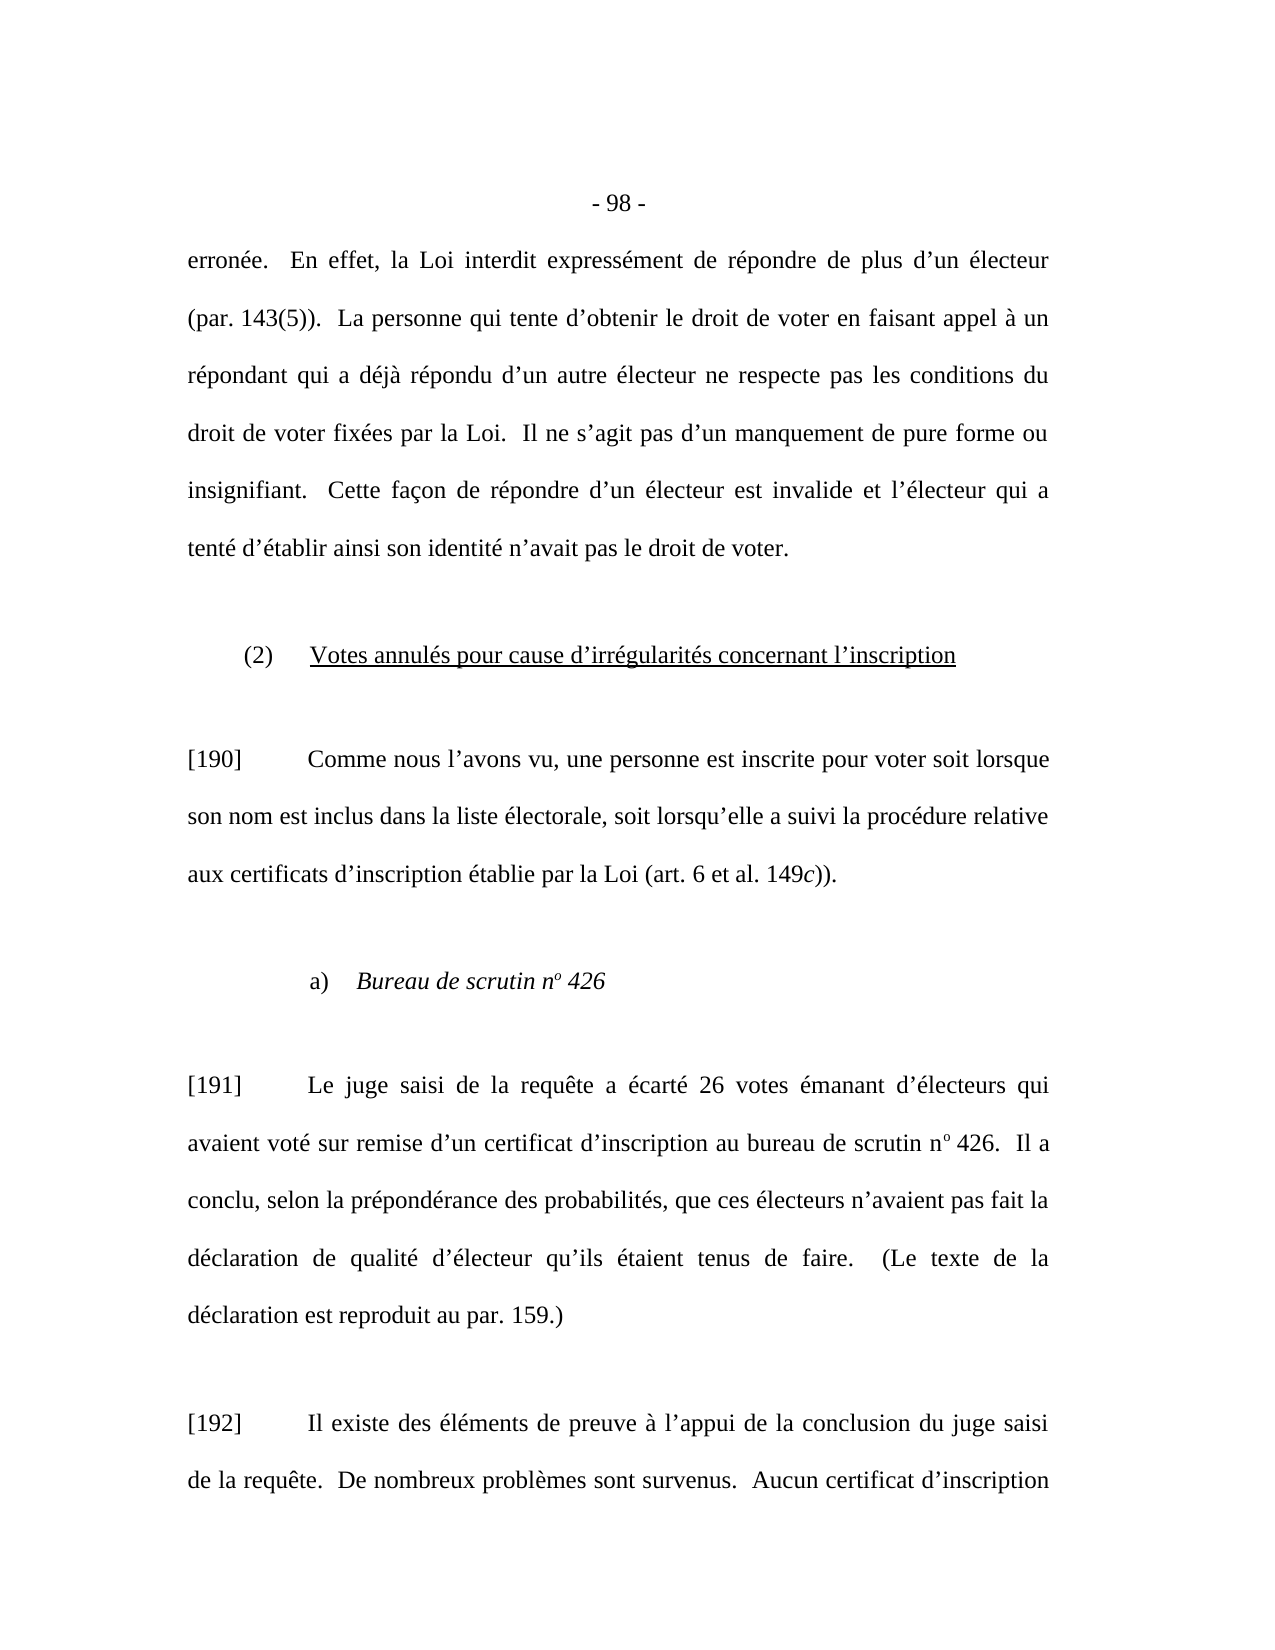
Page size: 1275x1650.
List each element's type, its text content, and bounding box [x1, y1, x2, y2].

title a) Bureau de scrutin no 426 [187, 966, 1050, 995]
title (2) Votes annulés pour cause d’irrégularités concernant l’inscription [74, 640, 1050, 669]
text Comme nous l’avons vu, une personne est inscrite pour voter soit lorsque son nom est inclus dans la liste électorale, soit lorsqu’elle a suivi la procédure relative aux certificats d’inscription établie par la Loi (art. 6 et al. 149c)). [187, 744, 1050, 888]
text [187, 245, 1050, 561]
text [187, 1408, 1050, 1494]
text Le juge saisi de la requête a écarté 26 votes émanant d’électeurs qui avaient voté sur remise d’un certificat d’inscription au bureau de scrutin no 426. Il a conclu, selon la prépondérance des probabilités, que ces électeurs n’avaient pas fait la déclaration de qualité d’électeur qu’ils étaient tenus de faire. (Le texte de la déclaration est reproduit au par. 159.) [187, 1070, 1050, 1329]
